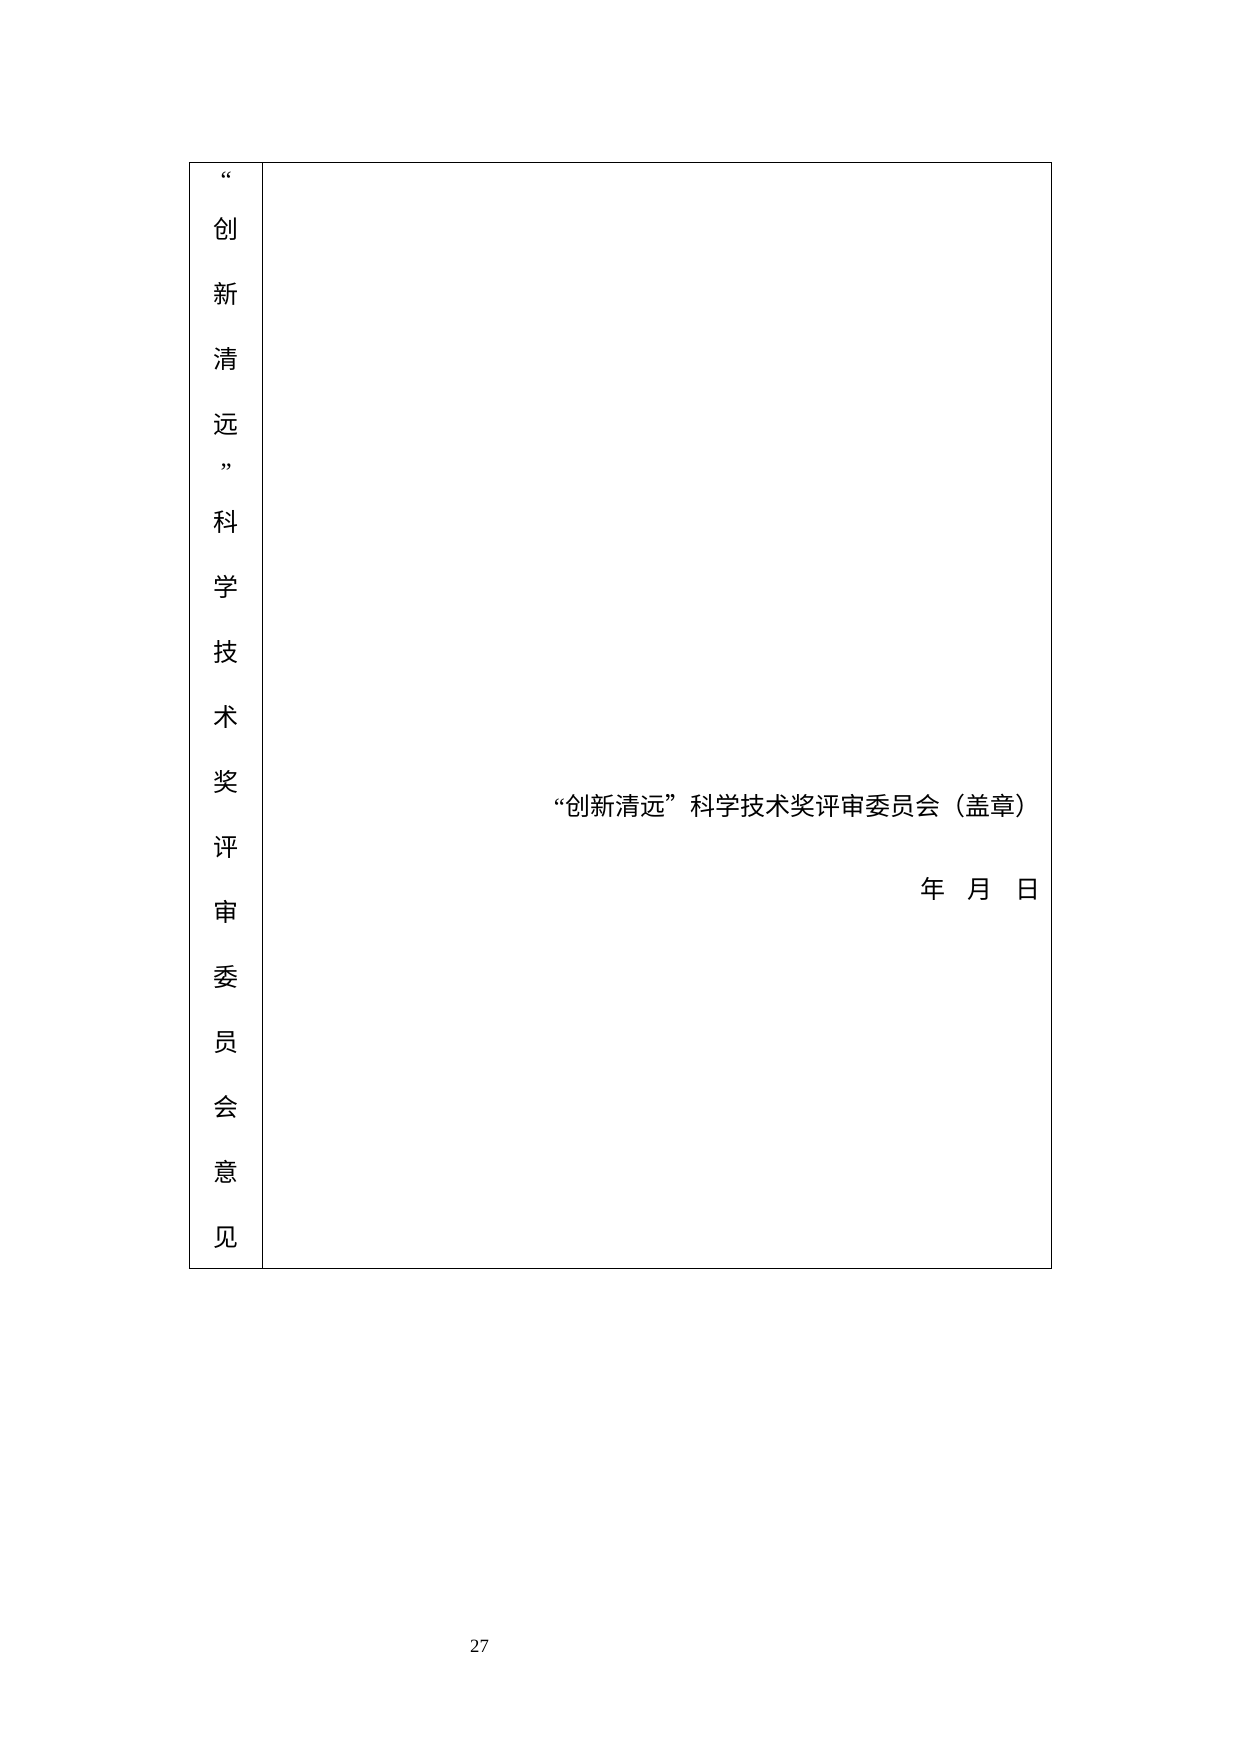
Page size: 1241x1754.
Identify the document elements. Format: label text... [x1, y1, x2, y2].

table_cell “创新清远”科学技术奖评审委员会（盖章） 年 月 日 [263, 163, 1051, 1268]
table_cell “ 创 新 清 远 ” 科 学 技 术 奖 评 审 委 员 会 意 见 [190, 163, 262, 1268]
